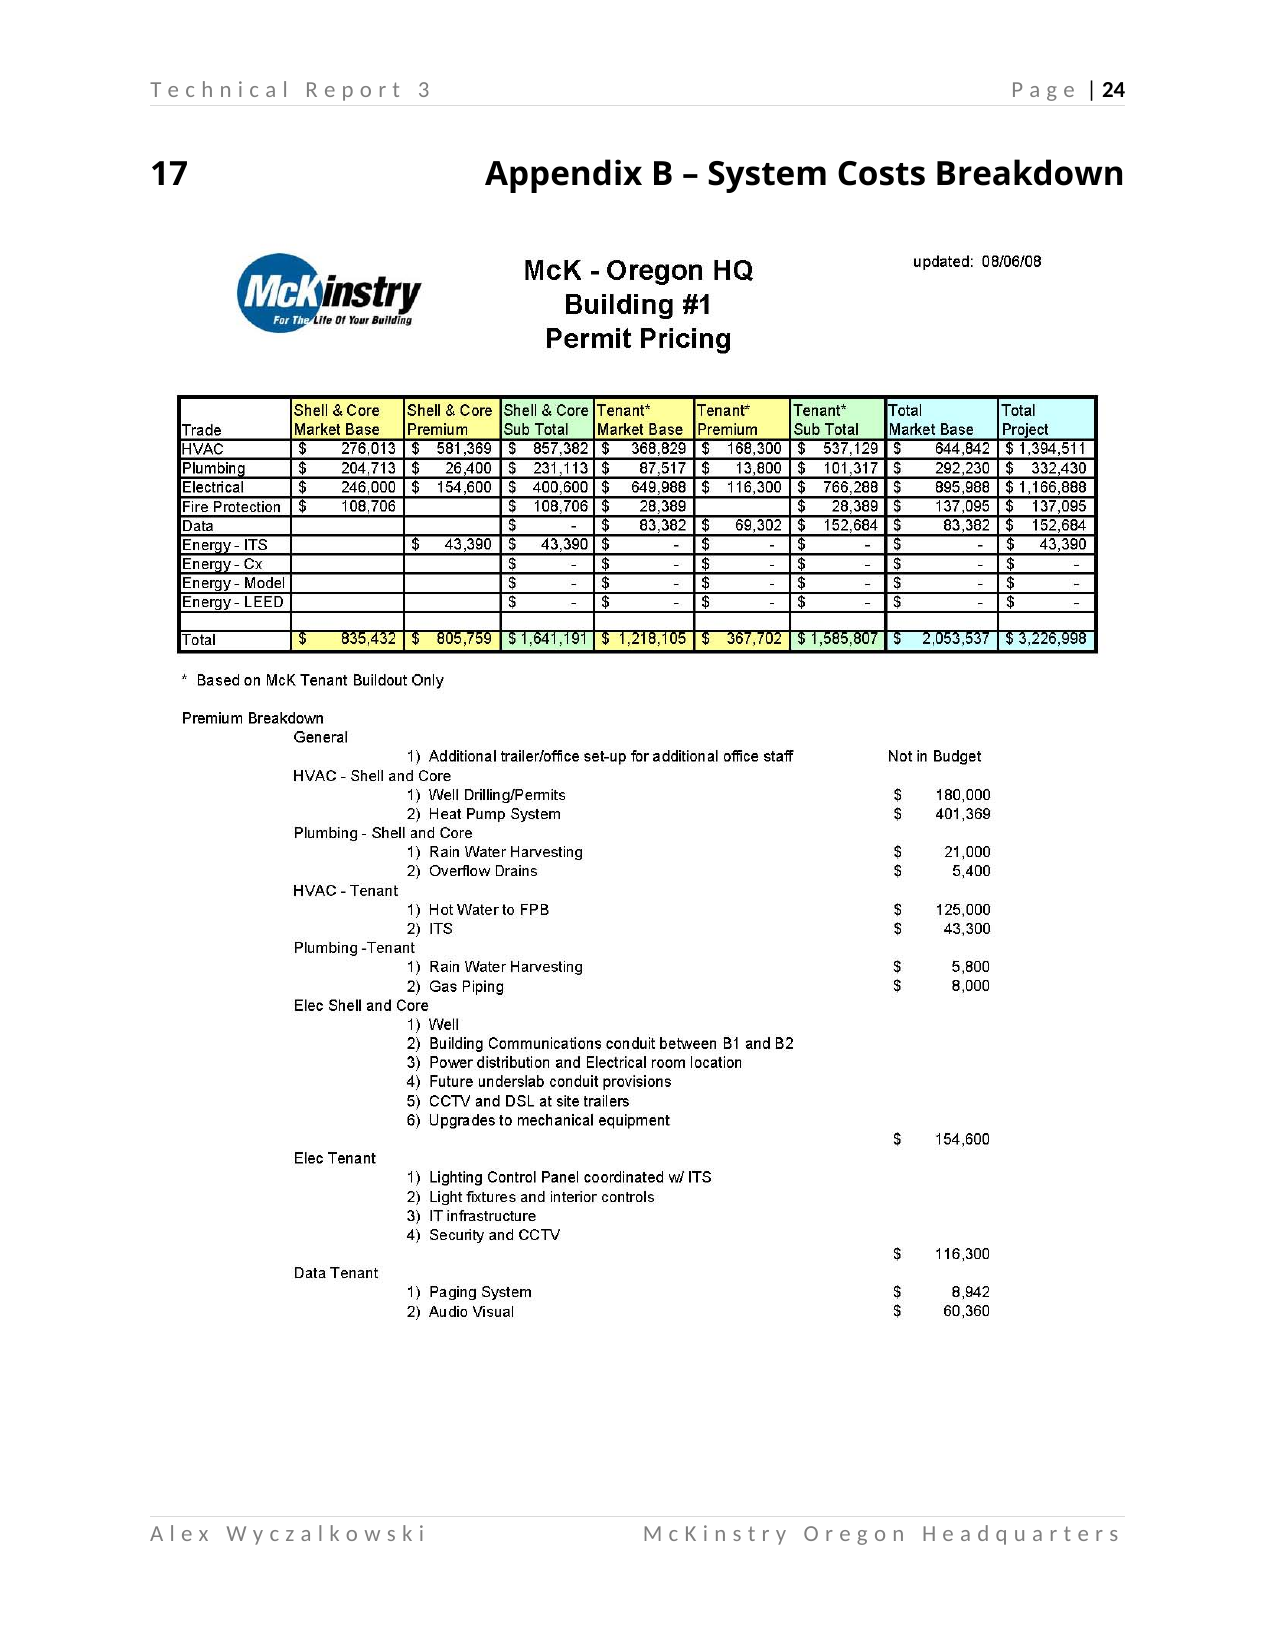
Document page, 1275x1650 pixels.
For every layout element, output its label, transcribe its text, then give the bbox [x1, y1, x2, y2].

text 17 Appendix B – System Costs Breakdown [150, 150, 1125, 195]
picture [150, 195, 1125, 1458]
